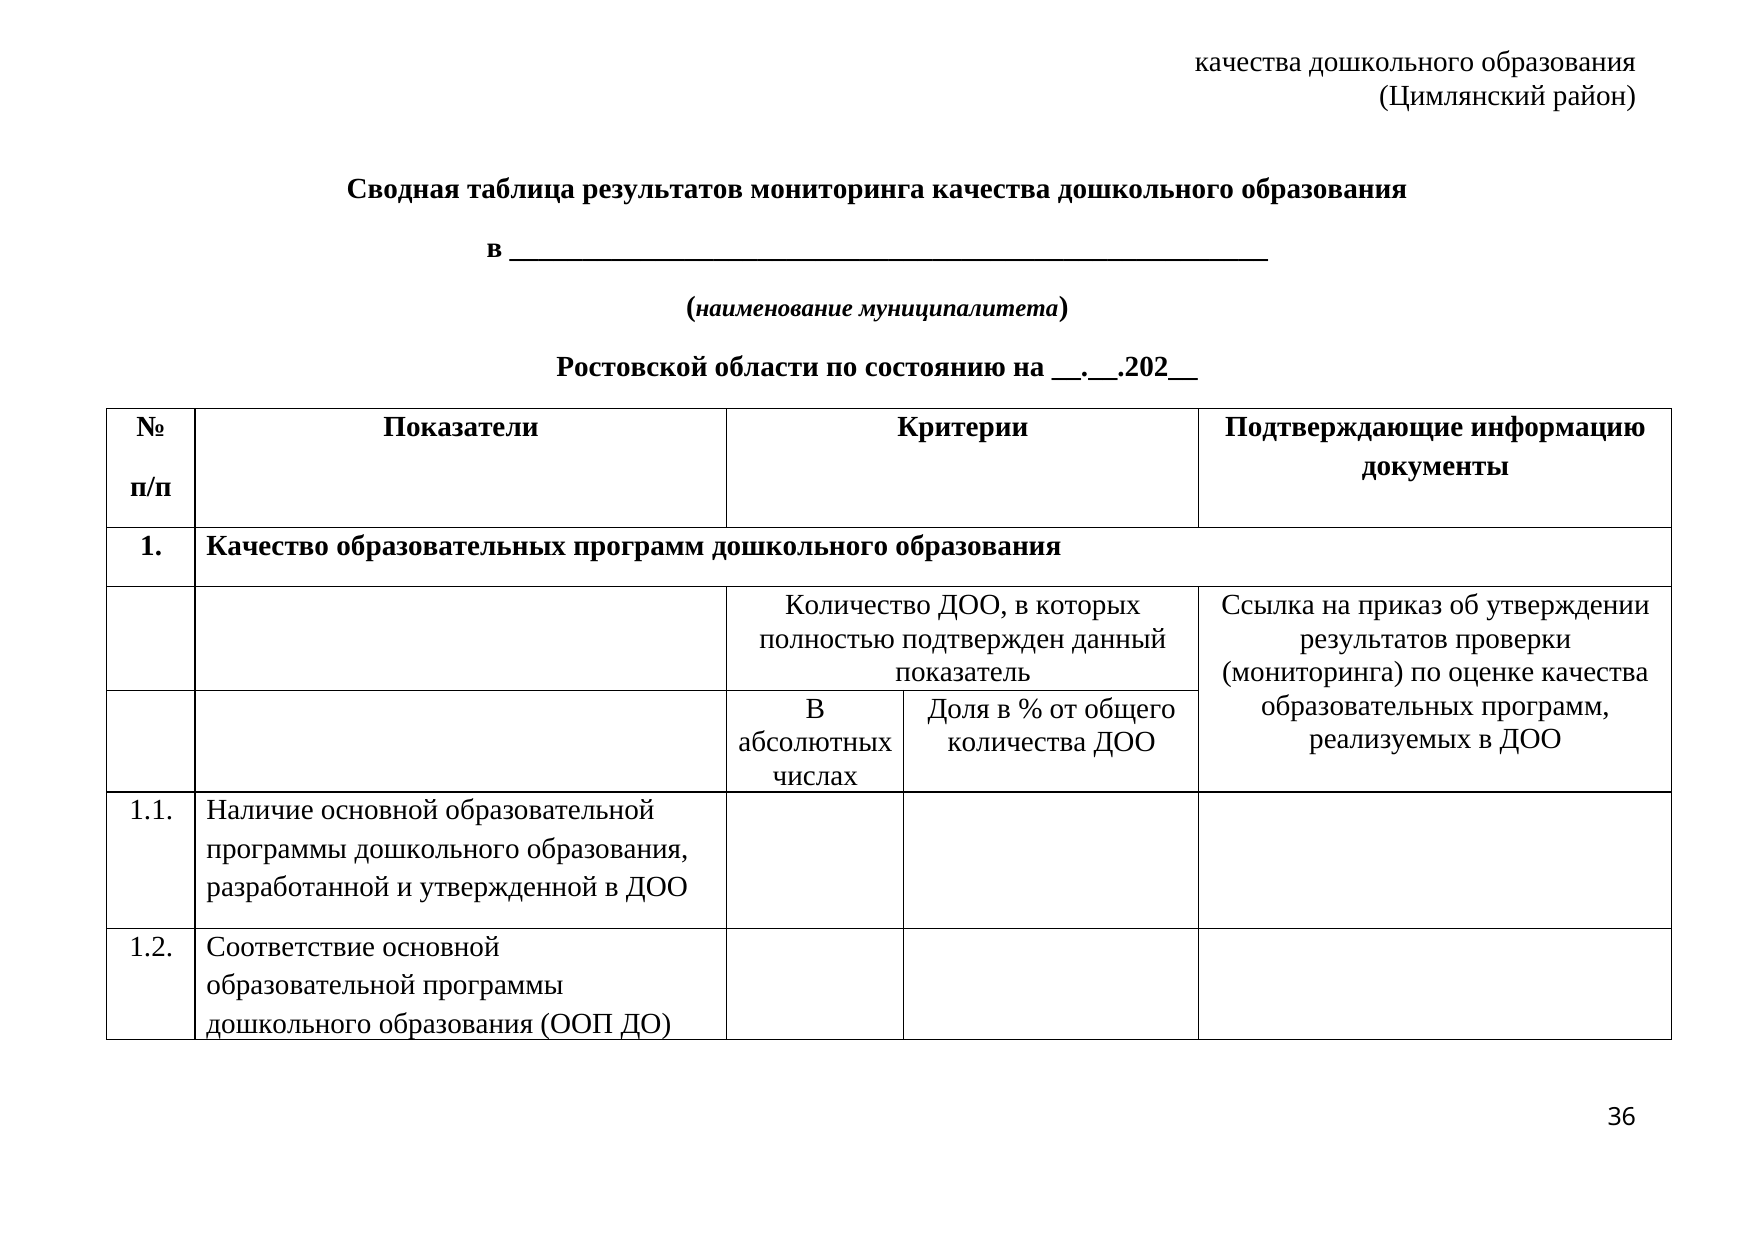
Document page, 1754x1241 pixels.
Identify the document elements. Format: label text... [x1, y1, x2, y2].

table_cell Доля в % от общего количества ДОО [904, 691, 1198, 791]
text качества дошкольного образования [118, 44, 1636, 78]
table_cell [1199, 929, 1671, 1039]
table_cell 1. [107, 528, 194, 586]
table_cell Количество ДОО, в которых полностью подтвержден данный показатель [727, 587, 1198, 690]
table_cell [196, 929, 726, 1039]
table_cell [196, 691, 726, 791]
table_cell [727, 793, 903, 928]
table_header Показатели [196, 409, 726, 527]
table_header Критерии [727, 409, 1198, 527]
table_cell 1.2. [107, 929, 194, 1039]
table_header № п/п [107, 409, 194, 527]
table_cell [904, 929, 1198, 1039]
table_cell В абсолютных числах [727, 691, 903, 791]
table_cell Ссылка на приказ об утверждении результатов проверки (мониторинга) по оценке качества образовательных программ, реализуемых в ДОО [1199, 587, 1671, 791]
text Ростовской области по состоянию на __.__.202__ [118, 349, 1636, 382]
table_cell Качество образовательных программ дошкольного образования [196, 528, 1671, 586]
table_cell [107, 587, 194, 690]
text в ____________________________________________________ [118, 230, 1636, 264]
text (наименование муниципалитета) [118, 289, 1636, 323]
table_cell Наличие основной образовательной программы дошкольного образования, разработанной и утвержденной в ДОО [196, 793, 726, 928]
table_cell [727, 929, 903, 1039]
table_cell [196, 587, 726, 690]
table_cell 1.1. [107, 793, 194, 928]
text Сводная таблица результатов мониторинга качества дошкольного образования [118, 171, 1636, 204]
table_cell [107, 691, 194, 791]
table_header Подтверждающие информацию документы [1199, 409, 1671, 527]
text (Цимлянский район) [118, 78, 1636, 111]
table_cell [904, 793, 1198, 928]
table_cell [1199, 793, 1671, 928]
